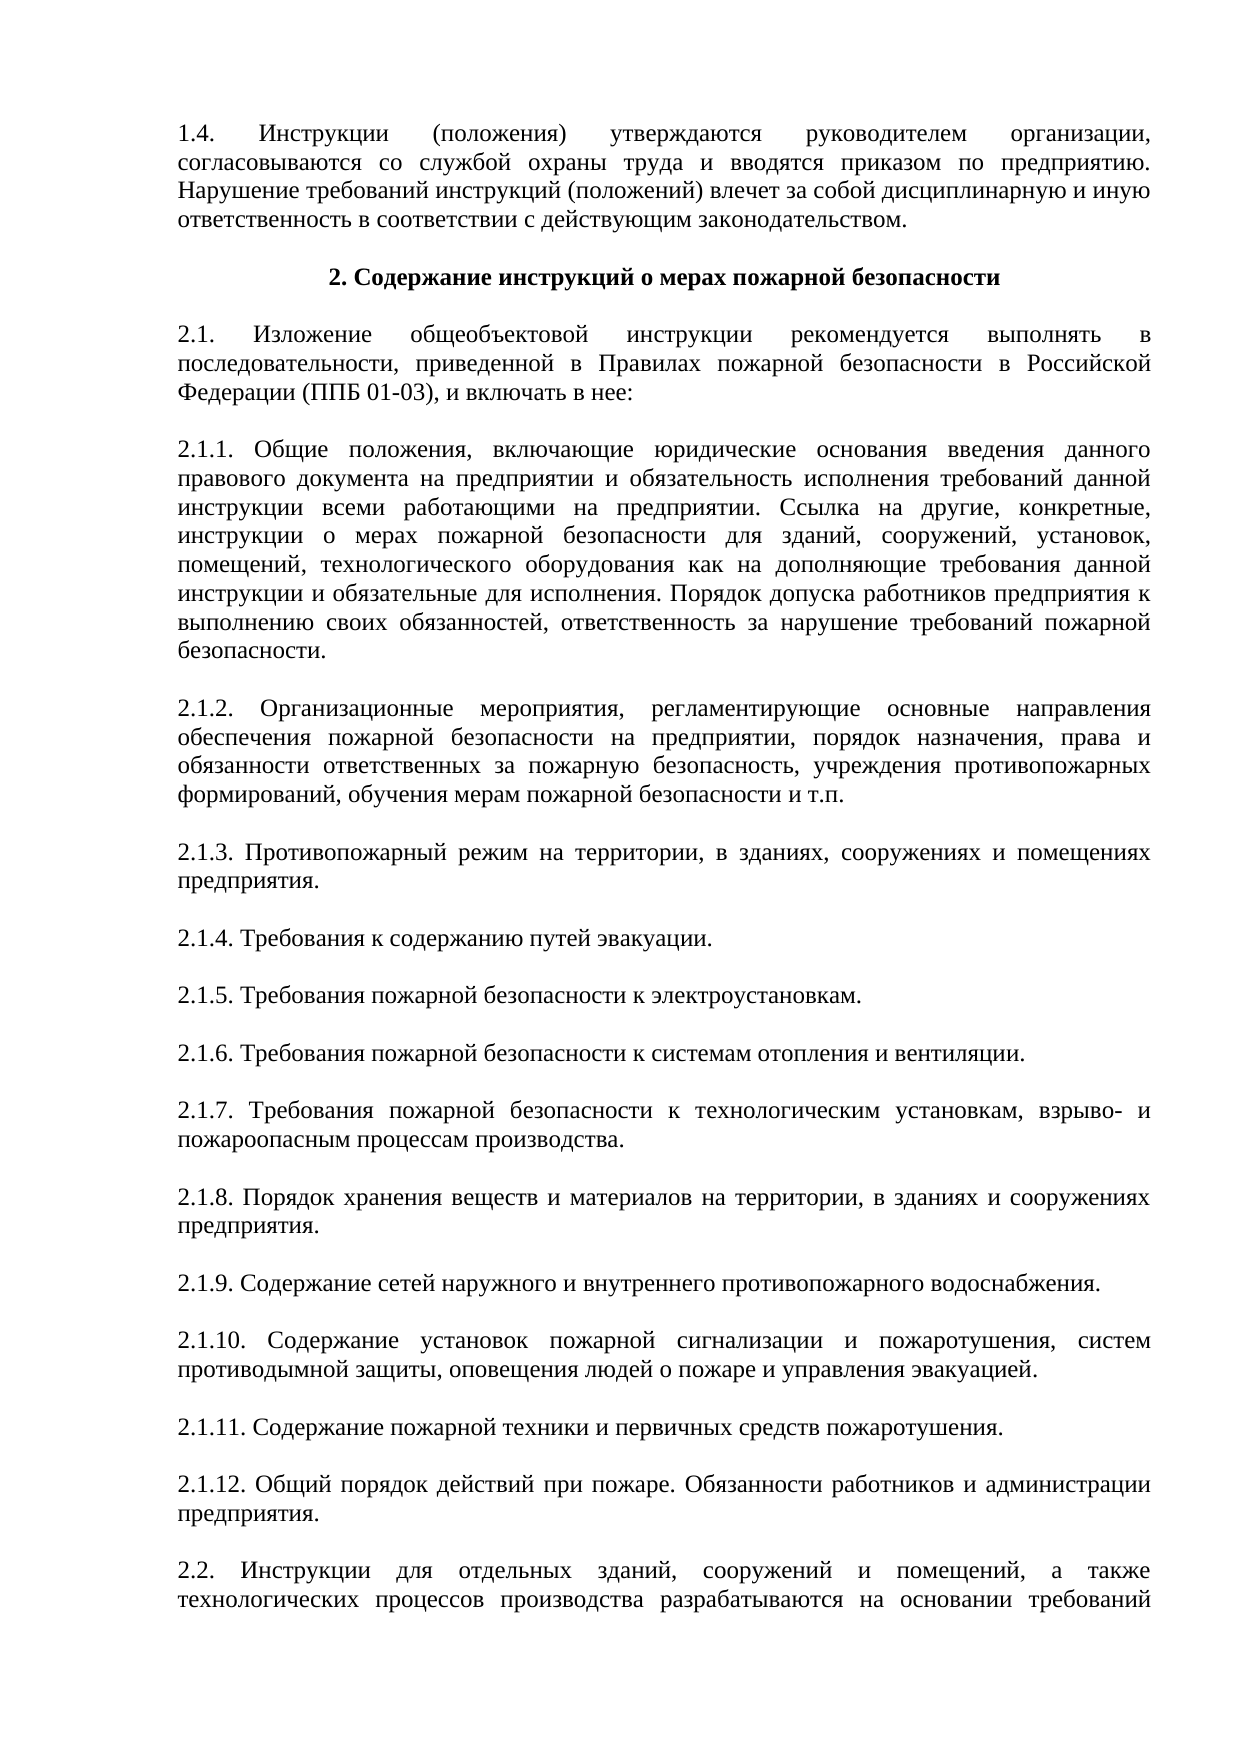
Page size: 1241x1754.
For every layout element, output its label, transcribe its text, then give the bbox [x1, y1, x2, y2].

text 2.1.3. Противопожарный режим на территории, в зданиях, сооружениях и помещениях предприятия. [177, 837, 1152, 894]
text 2.1.11. Содержание пожарной техники и первичных средств пожаротушения. [177, 1412, 1152, 1441]
text 2.1.2. Организационные мероприятия, регламентирующие основные направления обеспечения пожарной безопасности на предприятии, порядок назначения, права и обязанности ответственных за пожарную безопасность, учреждения противопожарных формирований, обучения мерам пожарной безопасности и т.п. [177, 693, 1152, 808]
text 2. Содержание инструкций о мерах пожарной безопасности [177, 262, 1152, 291]
text 2.1.5. Требования пожарной безопасности к электроустановкам. [177, 981, 1152, 1009]
text 1.4. Инструкции (положения) утверждаются руководителем организации, согласовываются со службой охраны труда и вводятся приказом по предприятию. Нарушение требований инструкций (положений) влечет за собой дисциплинарную и иную ответственность в соответствии с действующим законодательством. [177, 118, 1152, 233]
text 2.1. Изложение общеобъектовой инструкции рекомендуется выполнять в последовательности, приведенной в Правилах пожарной безопасности в Российской Федерации (ППБ 01-03), и включать в нее: [177, 319, 1152, 406]
text 2.1.8. Порядок хранения веществ и материалов на территории, в зданиях и сооружениях предприятия. [177, 1182, 1152, 1239]
text 2.1.6. Требования пожарной безопасности к системам отопления и вентиляции. [177, 1038, 1152, 1067]
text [177, 1556, 1152, 1613]
text 2.1.4. Требования к содержанию путей эвакуации. [177, 923, 1152, 952]
text 2.1.10. Содержание установок пожарной сигнализации и пожаротушения, систем противодымной защиты, оповещения людей о пожаре и управления эвакуацией. [177, 1326, 1152, 1383]
text 2.1.1. Общие положения, включающие юридические основания введения данного правового документа на предприятии и обязательность исполнения требований данной инструкции всеми работающими на предприятии. Ссылка на другие, конкретные, инструкции о мерах пожарной безопасности для зданий, сооружений, установок, помещений, технологического оборудования как на дополняющие требования данной инструкции и обязательные для исполнения. Порядок допуска работников предприятия к выполнению своих обязанностей, ответственность за нарушение требований пожарной безопасности. [177, 434, 1152, 664]
text 2.1.12. Общий порядок действий при пожаре. Обязанности работников и администрации предприятия. [177, 1469, 1152, 1527]
text 2.1.7. Требования пожарной безопасности к технологическим установкам, взрыво- и пожароопасным процессам производства. [177, 1096, 1152, 1153]
text 2.1.9. Содержание сетей наружного и внутреннего противопожарного водоснабжения. [177, 1268, 1152, 1297]
